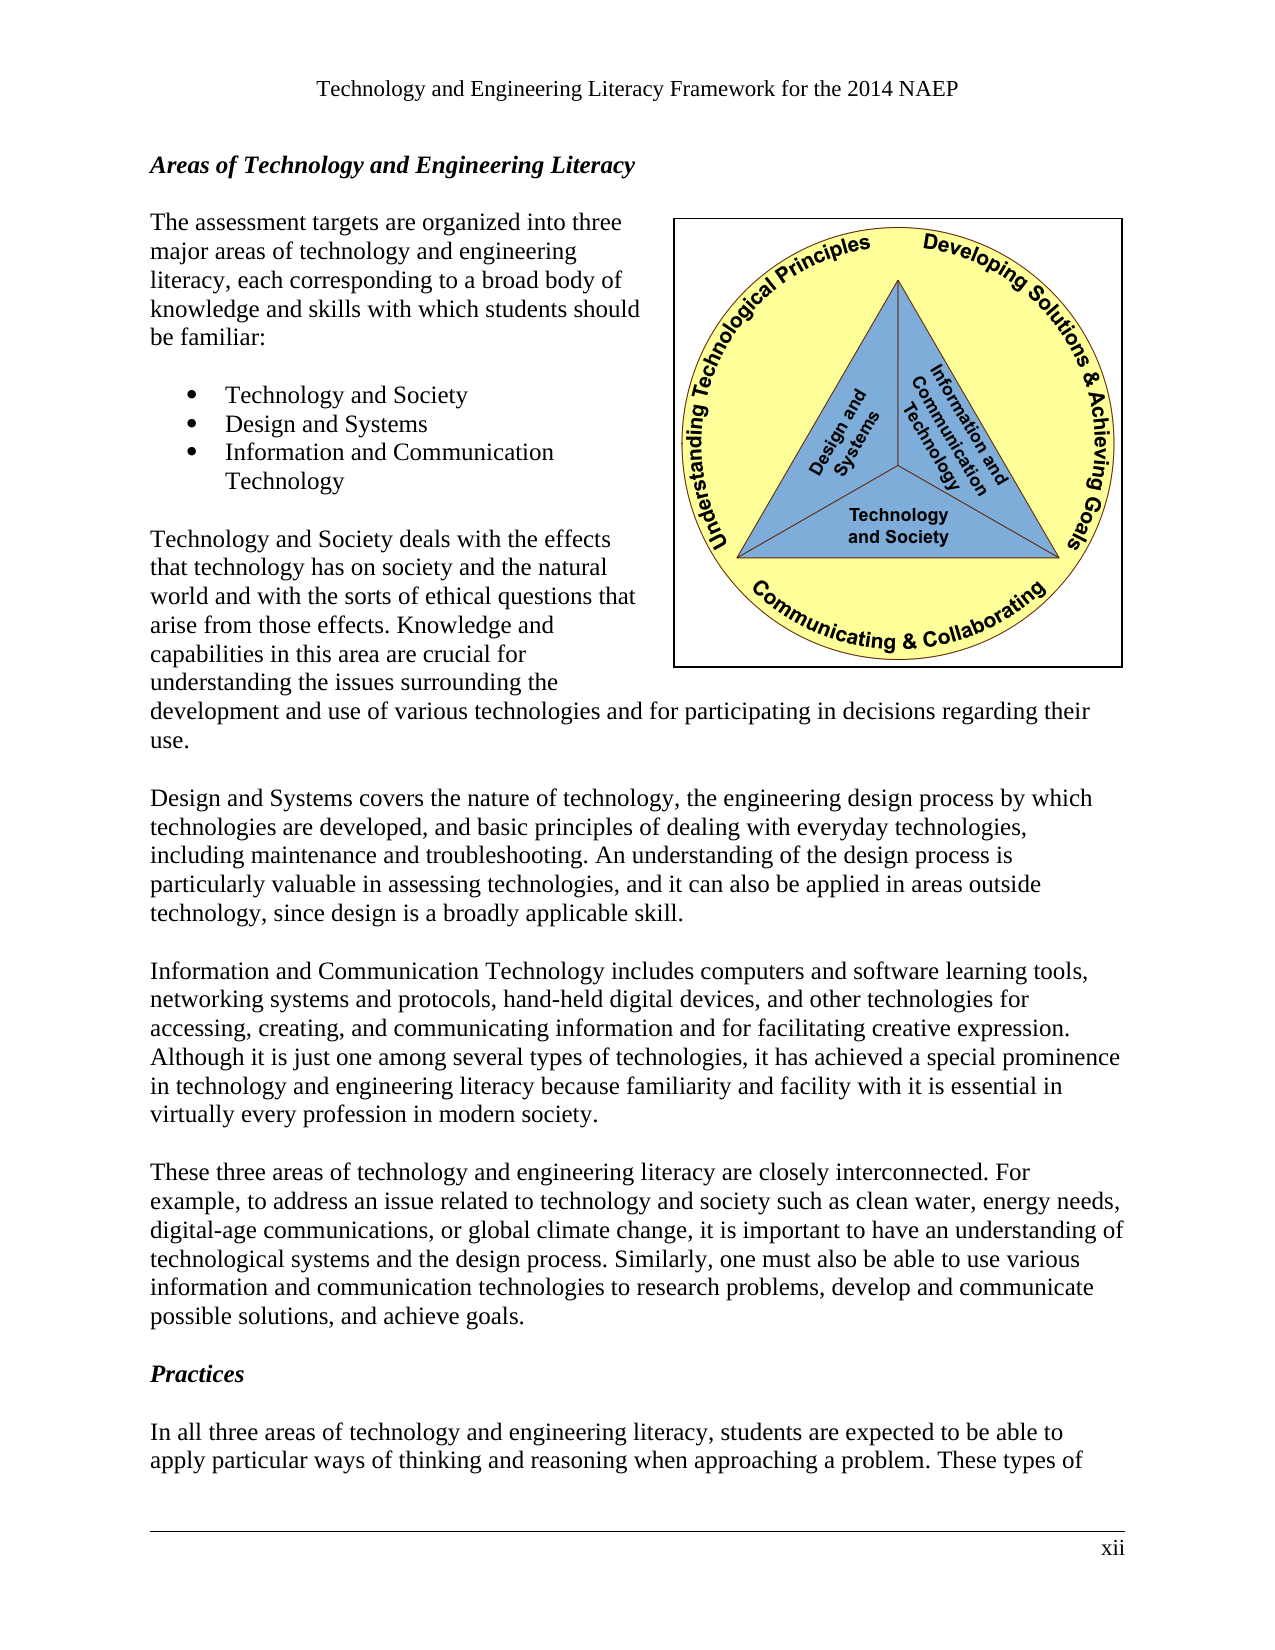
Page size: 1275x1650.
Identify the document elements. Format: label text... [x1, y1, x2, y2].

list Technology and Society [187, 380, 673, 409]
list Information and Communication Technology [187, 437, 673, 495]
picture [675, 219, 1121, 666]
text These three areas of technology and engineering literacy are closely interconnected. For example, to address an issue related to technology and society such as clean water, energy needs, digital-age communications, or global climate change, it is important to have an understanding of technological systems and the design process. Similarly, one must also be able to use various information and communication technologies to research problems, develop and communicate possible solutions, and achieve goals. [150, 1157, 1125, 1330]
text Information and Communication Technology includes computers and software learning tools, networking systems and protocols, hand-held digital devices, and other technologies for accessing, creating, and communicating information and for facilitating creative expression. Although it is just one among several types of technologies, it has achieved a special prominence in technology and engineering literacy because familiarity and facility with it is essential in virtually every profession in modern society. [150, 956, 1125, 1128]
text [150, 1417, 1125, 1474]
subtitle Practices [150, 1359, 1125, 1388]
text Design and Systems covers the nature of technology, the engineering design process by which technologies are developed, and basic principles of dealing with everyday technologies, including maintenance and troubleshooting. An understanding of the design process is particularly valuable in assessing technologies, and it can also be applied in areas outside technology, since design is a broadly applicable skill. [150, 783, 1125, 927]
text Technology and Society deals with the effects that technology has on society and the natural world and with the sorts of ethical questions that arise from those effects. Knowledge and capabilities in this area are crucial for understanding the issues surrounding the development and use of various technologies and for participating in decisions regarding their use. [150, 524, 1125, 754]
subtitle Areas of Technology and Engineering Literacy [150, 150, 1125, 179]
list Design and Systems [187, 409, 673, 437]
text The assessment targets are organized into three major areas of technology and engineering literacy, each corresponding to a broad body of knowledge and skills with which students should be familiar: [150, 207, 1125, 351]
